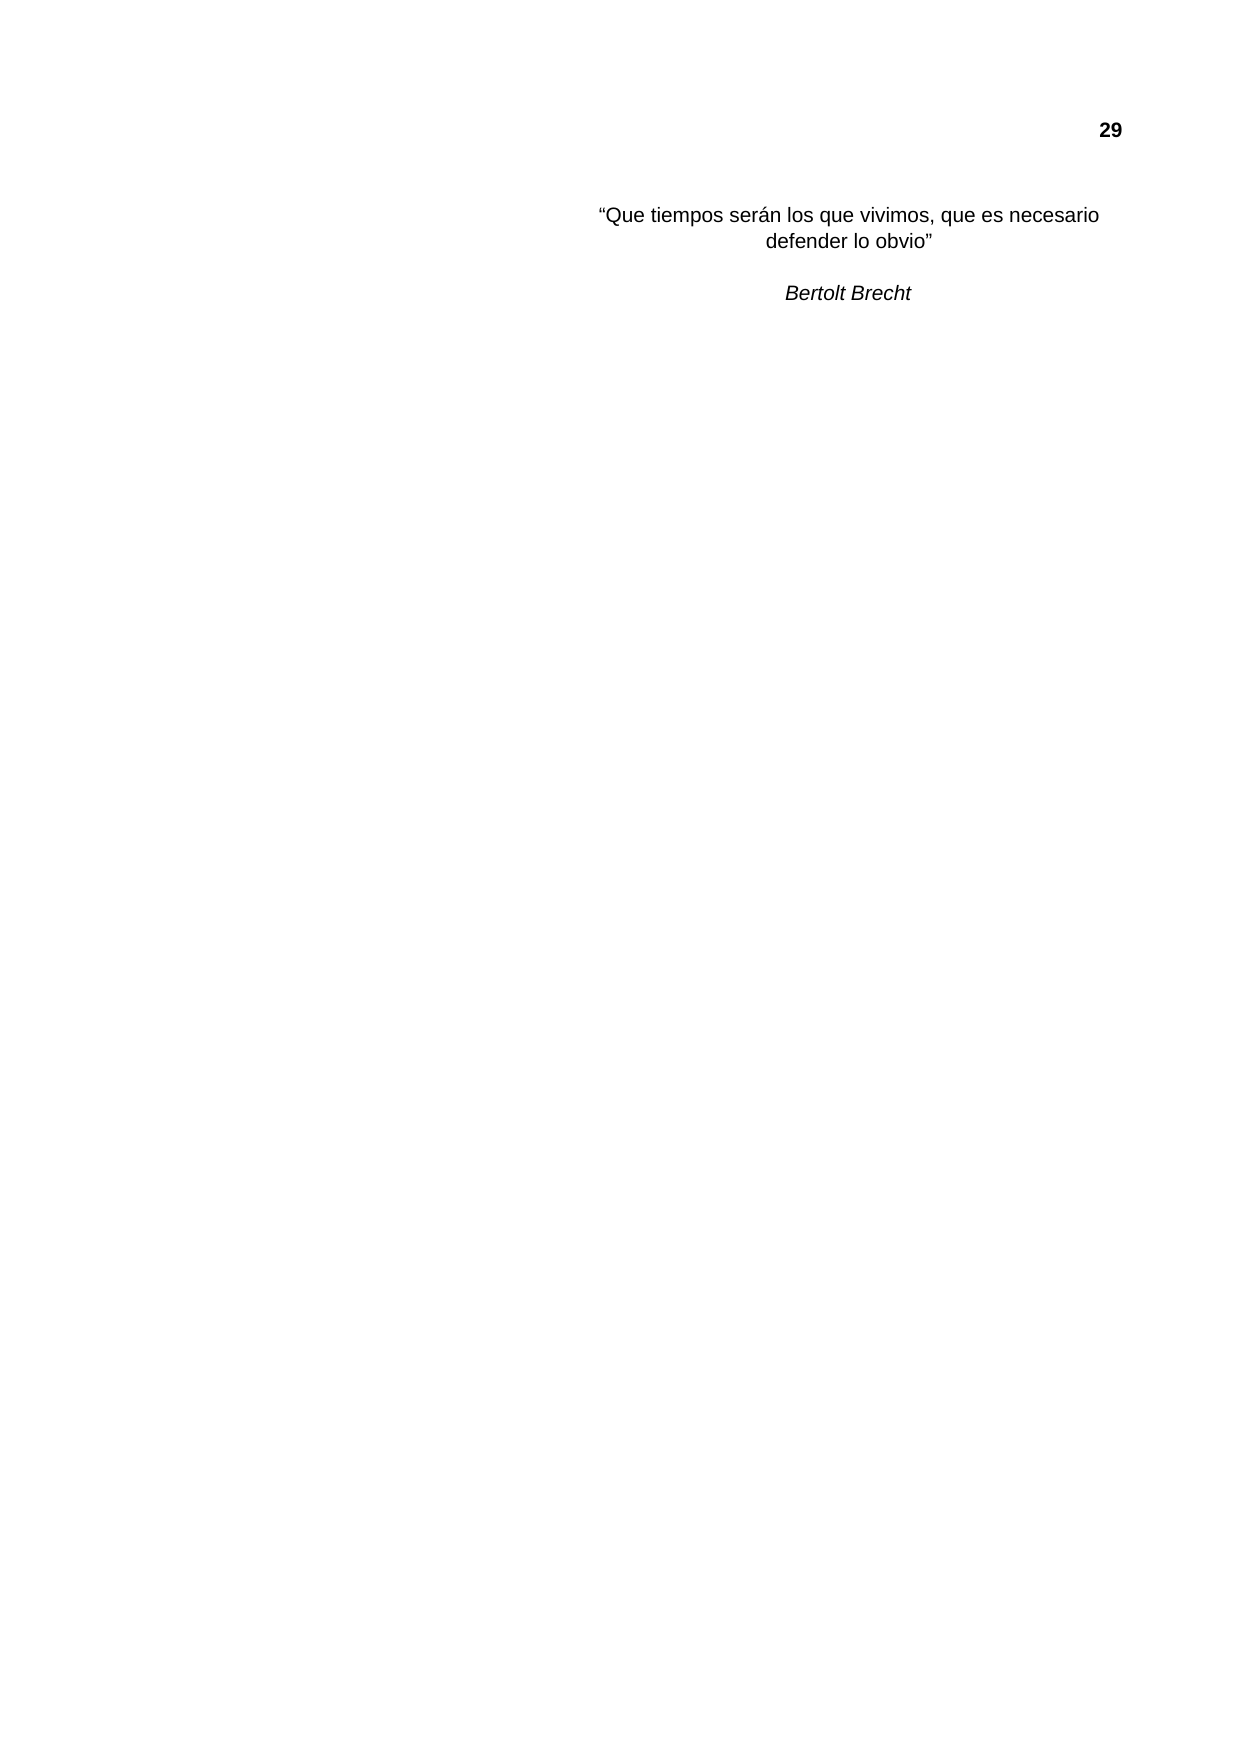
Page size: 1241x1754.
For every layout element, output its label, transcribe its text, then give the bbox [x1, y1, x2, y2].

text Bertolt Brecht [576, 281, 1122, 304]
text “Que tiempos serán los que vivimos, que es necesario defender lo obvio” [576, 203, 1122, 253]
